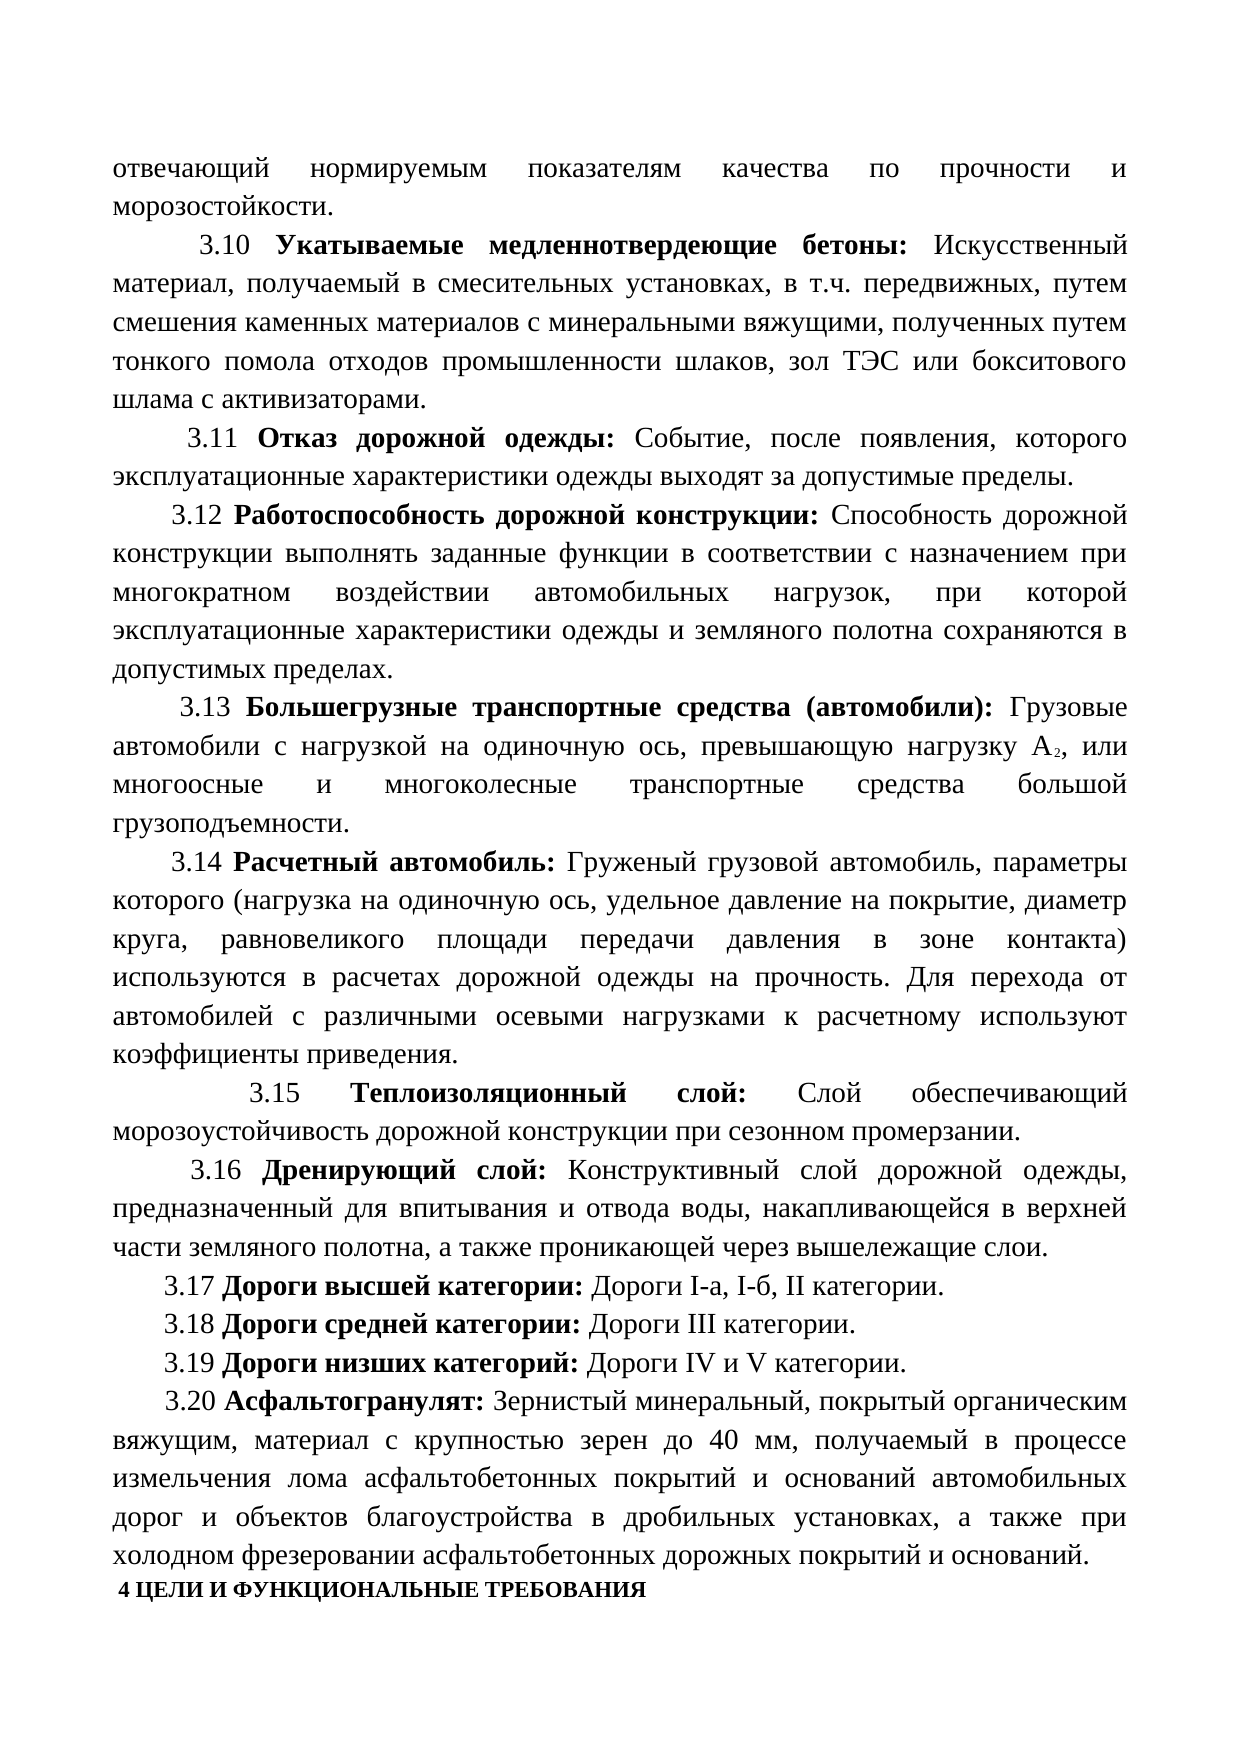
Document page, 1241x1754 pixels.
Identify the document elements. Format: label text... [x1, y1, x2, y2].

text 3.10 Укатываемые медленнотвердеющие бетоны: Искусственный материал, получаемый в смесительных установках, в т.ч. передвижных, путем смешения каменных материалов с минеральными вяжущими, полученных путем тонкого помола отходов промышленности шлаков, зол ТЭС или бокситового шлама с активизаторами. [112, 227, 1128, 415]
text 4 ЦЕЛИ И ФУНКЦИОНАЛЬНЫЕ ТРЕБОВАНИЯ [112, 1576, 1128, 1602]
text 3.18 Дороги средней категории: Дороги III категории. [112, 1306, 1128, 1340]
text 3.14 Расчетный автомобиль: Груженый грузовой автомобиль, параметры которого (нагрузка на одиночную ось, удельное давление на покрытие, диаметр круга, равновеликого площади передачи давления в зоне контакта) используются в расчетах дорожной одежды на прочность. Для перехода от автомобилей с различными осевыми нагрузками к расчетному используют коэффициенты приведения. [112, 844, 1128, 1070]
text 3.13 Большегрузные транспортные средства (автомобили): Грузовые автомобили с нагрузкой на одиночную ось, превышающую нагрузку А2, или многоосные и многоколесные транспортные средства большой грузоподъемности. [112, 689, 1128, 839]
text 3.16 Дренирующий слой: Конструктивный слой дорожной одежды, предназначенный для впитывания и отвода воды, накапливающейся в верхней части земляного полотна, а также проникающей через вышележащие слои. [112, 1152, 1128, 1263]
text 3.20 Асфальтогранулят: Зернистый минеральный, покрытый органическим вяжущим, материал с крупностью зерен до 40 мм, получаемый в процессе измельчения лома асфальтобетонных покрытий и оснований автомобильных дорог и объектов благоустройства в дробильных установках, а также при холодном фрезеровании асфальтобетонных дорожных покрытий и оснований. [112, 1383, 1128, 1571]
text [112, 150, 1128, 222]
text 3.12 Работоспособность дорожной конструкции: Способность дорожной конструкции выполнять заданные функции в соответствии с назначением при многократном воздействии автомобильных нагрузок, при которой эксплуатационные характеристики одежды и земляного полотна сохраняются в допустимых пределах. [112, 497, 1128, 684]
text 3.19 Дороги низших категорий: Дороги IV и V категории. [112, 1345, 1128, 1378]
text 3.17 Дороги высшей категории: Дороги I-а, I-б, II категории. [112, 1268, 1128, 1301]
text 3.11 Отказ дорожной одежды: Событие, после появления, которого эксплуатационные характеристики одежды выходят за допустимые пределы. [112, 420, 1128, 492]
text 3.15 Теплоизоляционный слой: Слой обеспечивающий морозоустойчивость дорожной конструкции при сезонном промерзании. [112, 1075, 1128, 1147]
